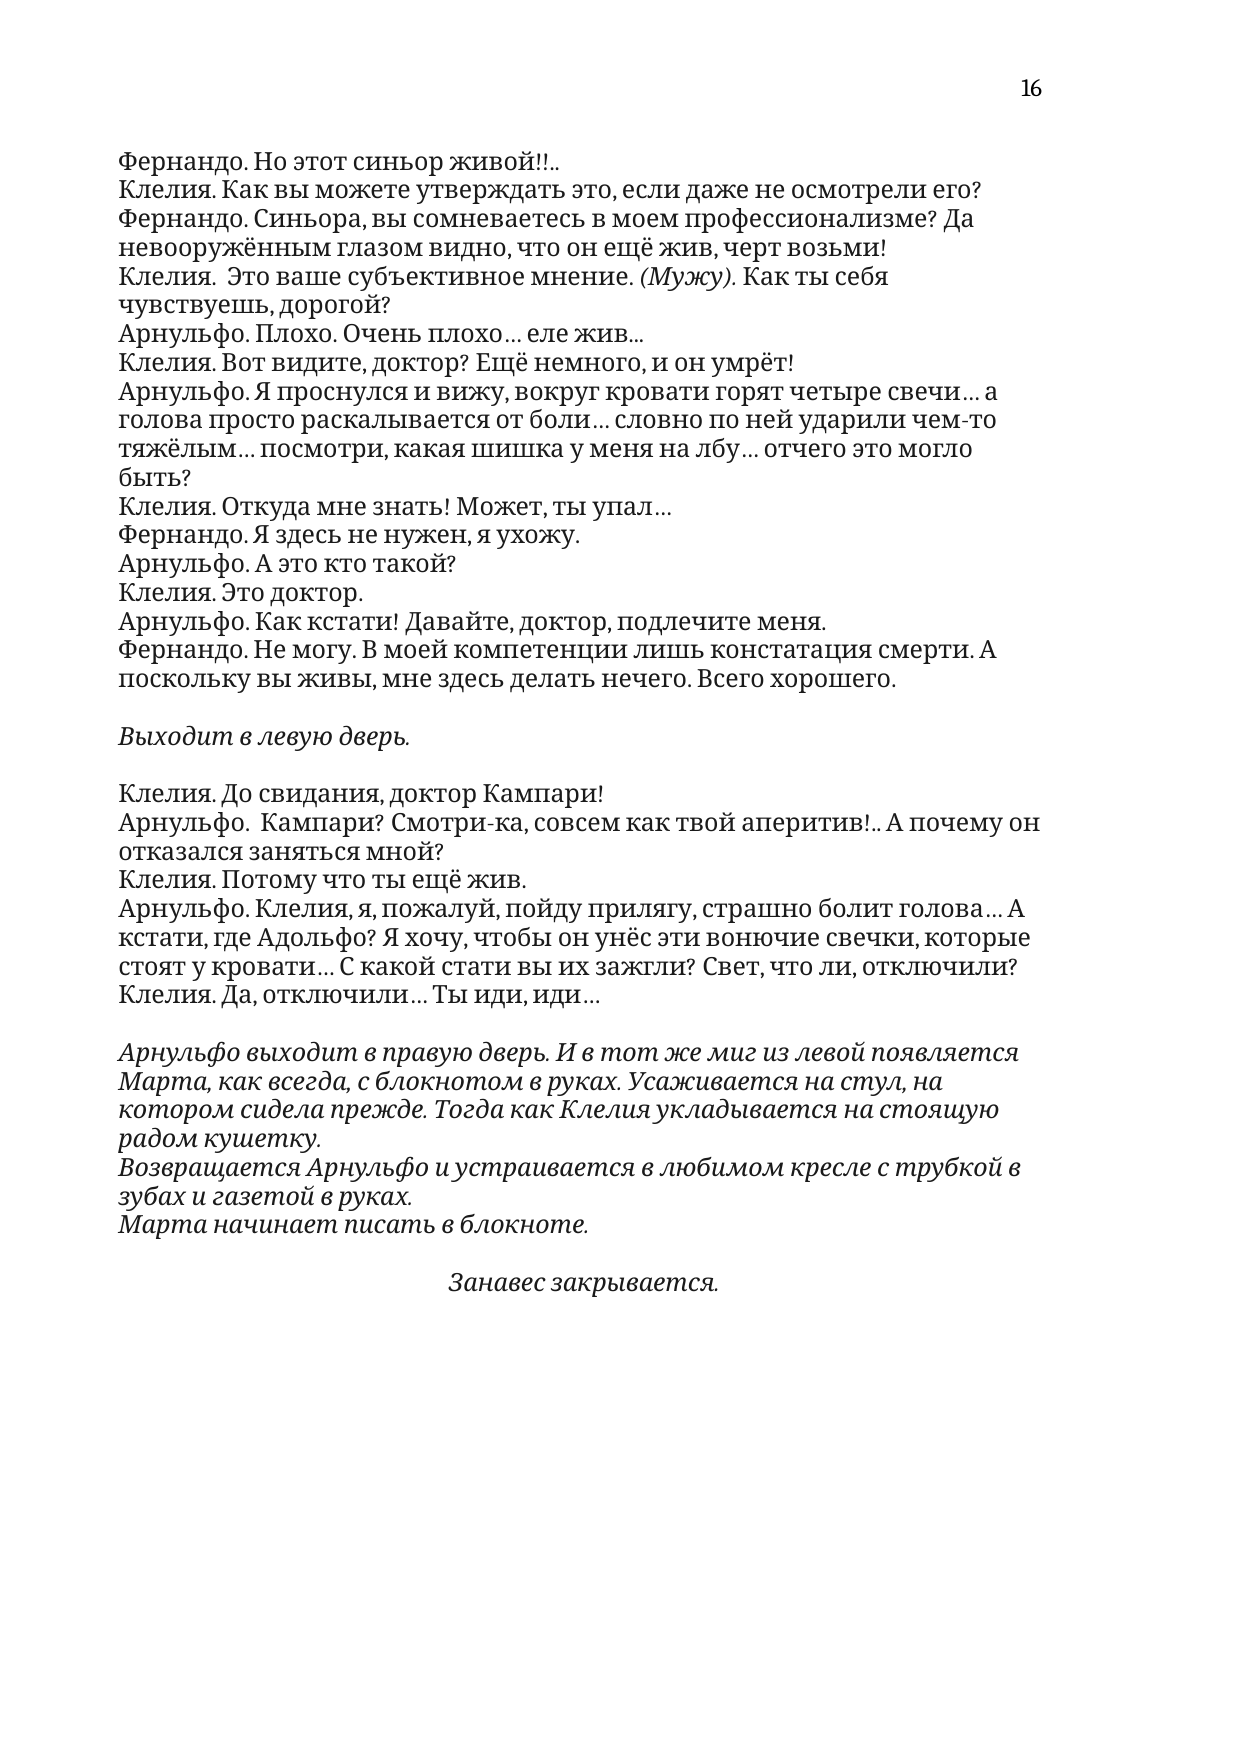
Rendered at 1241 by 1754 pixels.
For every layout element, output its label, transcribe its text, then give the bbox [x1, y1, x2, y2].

text Клелия. Откуда мне знать! Может, ты упал… [118, 493, 1049, 521]
text Фернандо. Синьора, вы сомневаетесь в моем профессионализме? Да невооружённым глазом видно, что он ещё жив, черт возьми! [118, 205, 1049, 263]
text Арнульфо. Плохо. Очень плохо… еле жив... [118, 320, 1049, 349]
text Выходит в левую дверь. [118, 723, 1049, 751]
text Клелия. Вот видите, доктор? Ещё немного, и он умрёт! [118, 349, 1049, 378]
text Клелия. До свидания, доктор Кампари! [118, 780, 1049, 809]
text Фернандо. Но этот синьор живой!!.. [118, 148, 1049, 176]
text Арнульфо. Клелия, я, пожалуй, пойду прилягу, страшно болит голова… А кстати, где Адольфо? Я хочу, чтобы он унёс эти вонючие свечки, которые стоят у кровати… С какой стати вы их зажгли? Свет, что ли, отключили? [118, 895, 1049, 981]
text Арнульфо. Кампари? Смотри-ка, совсем как твой аперитив!.. А почему он отказался заняться мной? [118, 809, 1049, 866]
text Занавес закрывается. [118, 1269, 1049, 1298]
text Клелия. Потому что ты ещё жив. [118, 866, 1049, 895]
text Арнульфо. Я проснулся и вижу, вокруг кровати горят четыре свечи… а голова просто раскалывается от боли… словно по ней ударили чем-то тяжёлым… посмотри, какая шишка у меня на лбу… отчего это могло быть? [118, 378, 1049, 493]
text Клелия. Да, отключили… Ты иди, иди… [118, 981, 1049, 1010]
text Фернандо. Не могу. В моей компетенции лишь констатация смерти. А поскольку вы живы, мне здесь делать нечего. Всего хорошего. [118, 636, 1049, 694]
text Арнульфо выходит в правую дверь. И в тот же миг из левой появляется Марта, как всегда, с блокнотом в руках. Усаживается на стул, на котором сидела прежде. Тогда как Клелия укладывается на стоящую радом кушетку. [118, 1039, 1049, 1154]
text Марта начинает писать в блокноте. [118, 1211, 1049, 1240]
text Клелия. Как вы можете утверждать это, если даже не осмотрели его? [118, 176, 1049, 205]
text Клелия. Это доктор. [118, 579, 1049, 608]
text Клелия. Это ваше субъективное мнение. (Мужу). Как ты себя чувствуешь, дорогой? [118, 263, 1049, 320]
text Арнульфо. Как кстати! Давайте, доктор, подлечите меня. [118, 608, 1049, 636]
text Возвращается Арнульфо и устраивается в любимом кресле с трубкой в зубах и газетой в руках. [118, 1154, 1049, 1211]
text Арнульфо. А это кто такой? [118, 550, 1049, 579]
text Фернандо. Я здесь не нужен, я ухожу. [118, 521, 1049, 550]
